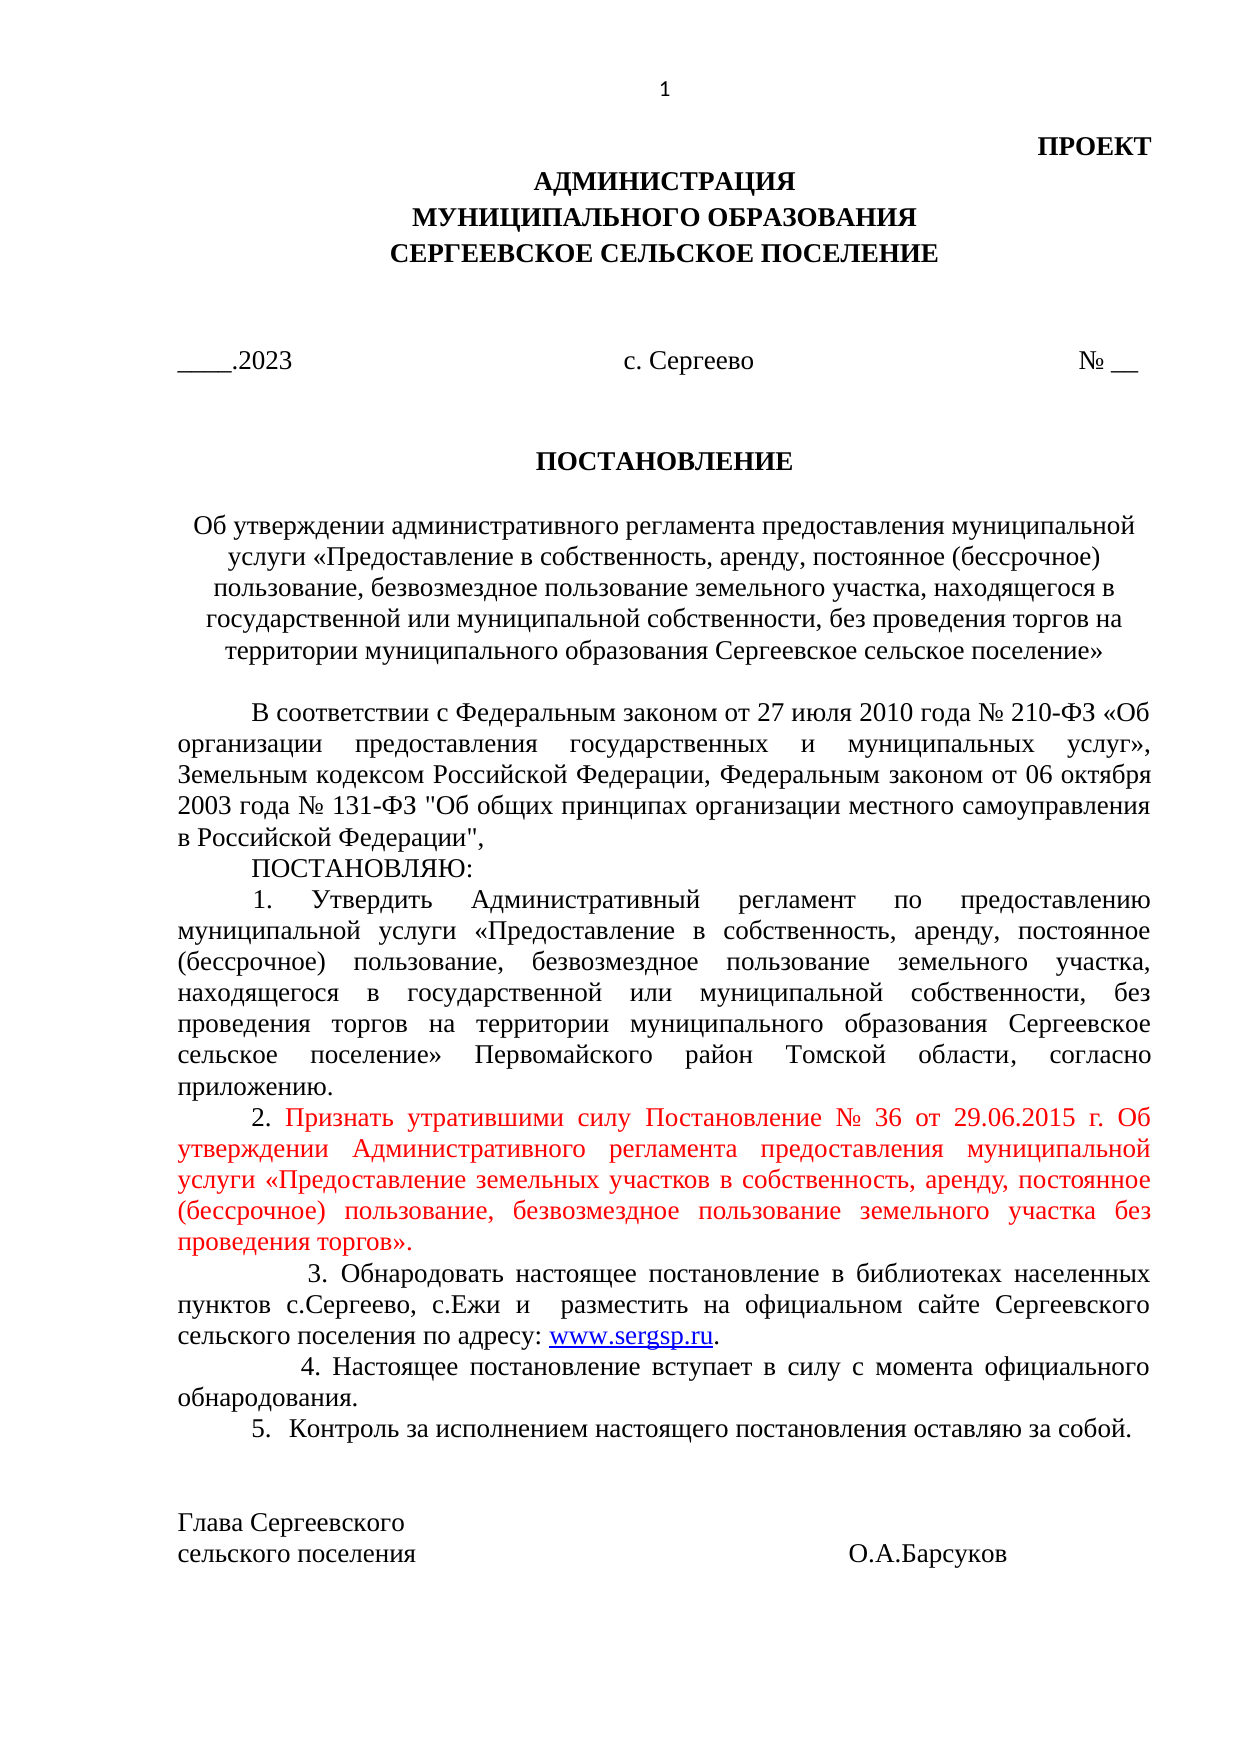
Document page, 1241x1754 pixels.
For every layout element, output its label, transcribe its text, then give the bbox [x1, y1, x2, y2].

text сельского поселения О.А.Барсуков [177, 1537, 1152, 1568]
text ПОСТАНОВЛЕНИЕ [177, 445, 1152, 476]
text ____.2023 с. Сергеево № __ [177, 344, 1152, 375]
text ПРОЕКТ [177, 130, 1152, 161]
text 1. Утвердить Административный регламент по предоставлению муниципальной услуги «Предоставление в собственность, аренду, постоянное (бессрочное) пользование, безвозмездное пользование земельного участка, находящегося в государственной или муниципальной собственности, без проведения торгов на территории муниципального образования Сергеевское сельское поселение» Первомайского район Томской области, согласно приложению. [177, 883, 1152, 1101]
text АДМИНИСТРАЦИЯ [177, 166, 1152, 197]
text СЕРГЕЕВСКОЕ СЕЛЬСКОЕ ПОСЕЛЕНИЕ [177, 237, 1152, 268]
text 2. Признать утратившими силу Постановление № 36 от 29.06.2015 г. Об утверждении Административного регламента предоставления муниципальной услуги «Предоставление земельных участков в собственность, аренду, постоянное (бессрочное) пользование, безвозмездное пользование земельного участка без проведения торгов». [177, 1101, 1152, 1257]
text 4. Настоящее постановление вступает в силу с момента официального обнародования. [177, 1350, 1152, 1412]
text Об утверждении административного регламента предоставления муниципальной услуги «Предоставление в собственность, аренду, постоянное (бессрочное) пользование, безвозмездное пользование земельного участка, находящегося в государственной или муниципальной собственности, без проведения торгов на территории муниципального образования Сергеевское сельское поселение» [177, 509, 1152, 665]
text Глава Сергеевского [177, 1506, 1152, 1537]
text В соответствии с Федеральным законом от 27 июля 2010 года № 210-ФЗ «Об организации предоставления государственных и муниципальных услуг», Земельным кодексом Российской Федерации, Федеральным законом от 06 октября 2003 года № 131-ФЗ "Об общих принципах организации местного самоуправления в Российской Федерации", [177, 696, 1152, 852]
list Контроль за исполнением настоящего постановления оставляю за собой. [251, 1412, 1152, 1443]
text ПОСТАНОВЛЯЮ: [177, 852, 1152, 883]
text 3. Обнародовать настоящее постановление в библиотеках населенных пунктов с.Сергеево, с.Ежи и разместить на официальном сайте Сергеевского сельского поселения по адресу: www.sergsp.ru. [177, 1257, 1152, 1350]
text МУНИЦИПАЛЬНОГО ОБРАЗОВАНИЯ [177, 201, 1152, 232]
